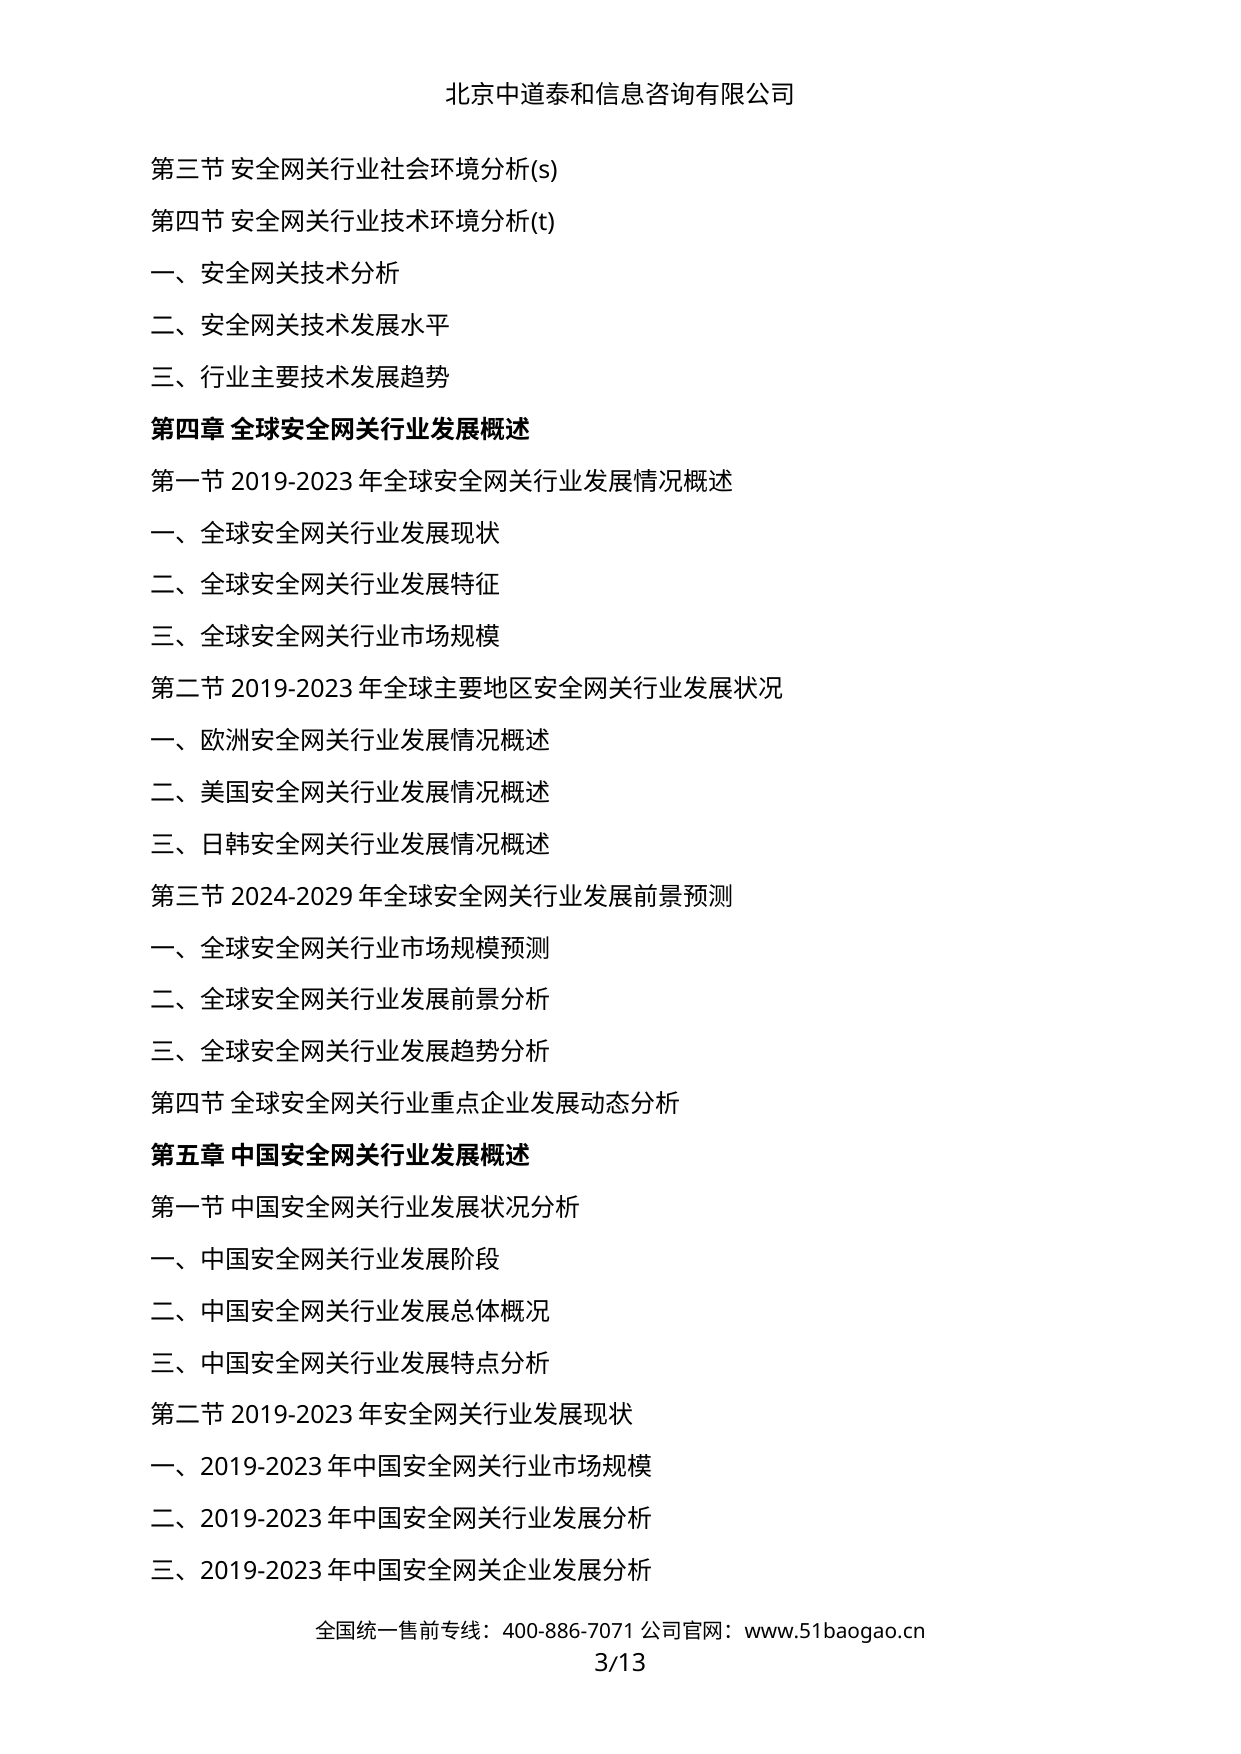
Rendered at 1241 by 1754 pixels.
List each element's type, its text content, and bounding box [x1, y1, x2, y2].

text 二、中国安全网关行业发展总体概况 [150, 1291, 1090, 1327]
text 一、安全网关技术分析 [150, 254, 1090, 290]
text 第二节 2019-2023年安全网关行业发展现状 [150, 1395, 1090, 1431]
text 三、全球安全网关行业市场规模 [150, 617, 1090, 653]
text 二、全球安全网关行业发展前景分析 [150, 980, 1090, 1016]
text 一、全球安全网关行业市场规模预测 [150, 928, 1090, 964]
text 一、欧洲安全网关行业发展情况概述 [150, 721, 1090, 757]
text 第三节 2024-2029年全球安全网关行业发展前景预测 [150, 876, 1090, 912]
text 三、中国安全网关行业发展特点分析 [150, 1343, 1090, 1379]
text 第三节 安全网关行业社会环境分析(s) [150, 150, 1090, 186]
text 二、美国安全网关行业发展情况概述 [150, 772, 1090, 809]
text 二、安全网关技术发展水平 [150, 306, 1090, 342]
text 三、日韩安全网关行业发展情况概述 [150, 824, 1090, 861]
text 第四章 全球安全网关行业发展概述 [150, 409, 1090, 446]
text 一、2019-2023年中国安全网关行业市场规模 [150, 1447, 1090, 1483]
text 第一节 中国安全网关行业发展状况分析 [150, 1187, 1090, 1224]
text 三、2019-2023年中国安全网关企业发展分析 [150, 1551, 1090, 1587]
text 第四节 安全网关行业技术环境分析(t) [150, 202, 1090, 238]
text 二、2019-2023年中国安全网关行业发展分析 [150, 1499, 1090, 1535]
text 一、全球安全网关行业发展现状 [150, 513, 1090, 549]
text 第五章 中国安全网关行业发展概述 [150, 1136, 1090, 1172]
text 三、行业主要技术发展趋势 [150, 357, 1090, 394]
text 第二节 2019-2023年全球主要地区安全网关行业发展状况 [150, 669, 1090, 705]
text 第四节 全球安全网关行业重点企业发展动态分析 [150, 1084, 1090, 1120]
text 一、中国安全网关行业发展阶段 [150, 1239, 1090, 1276]
text 三、全球安全网关行业发展趋势分析 [150, 1032, 1090, 1068]
text 第一节 2019-2023年全球安全网关行业发展情况概述 [150, 461, 1090, 497]
text 二、全球安全网关行业发展特征 [150, 565, 1090, 601]
